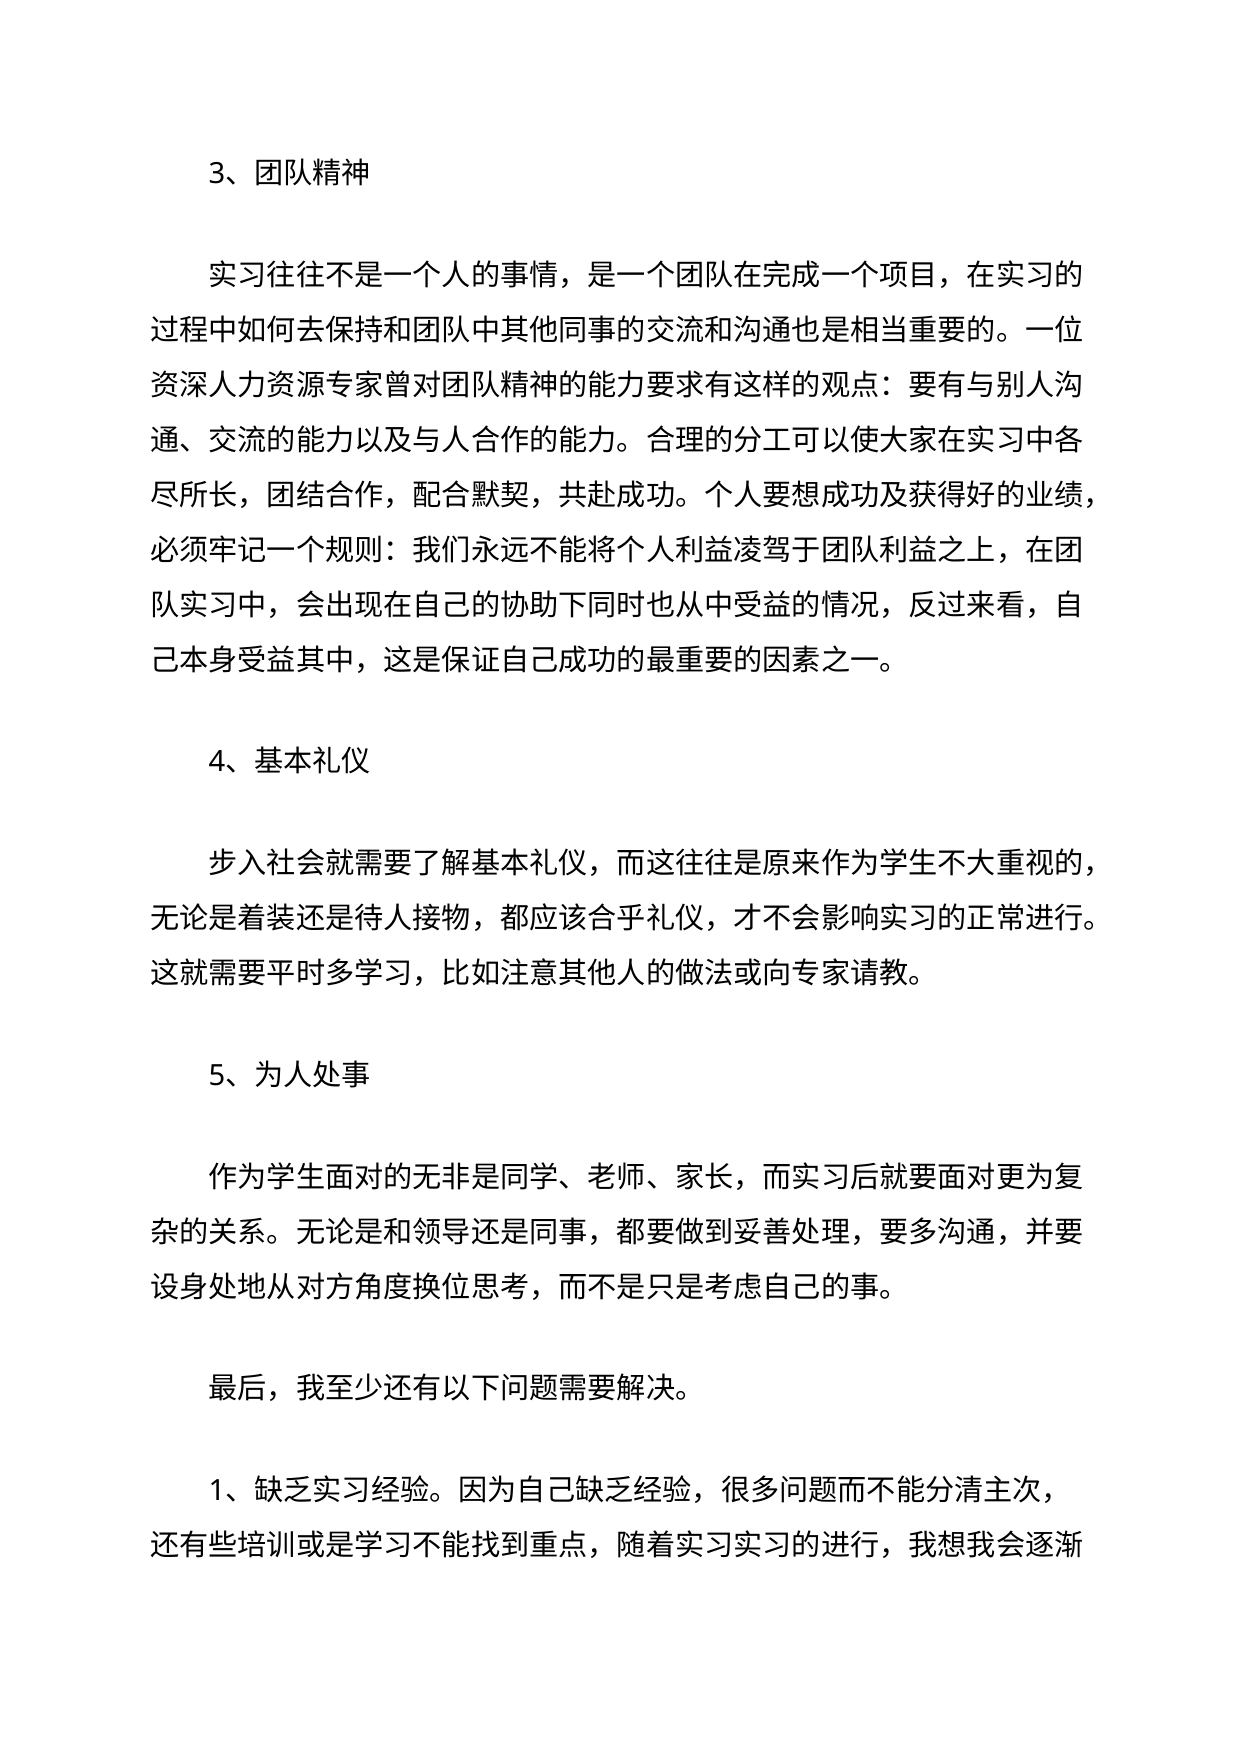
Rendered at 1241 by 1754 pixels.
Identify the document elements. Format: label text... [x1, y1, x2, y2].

text 步入社会就需要了解基本礼仪，而这往往是原来作为学生不大重视的，无论是着装还是待人接物，都应该合乎礼仪，才不会影响实习的正常进行。这就需要平时多学习，比如注意其他人的做法或向专家请教。 [150, 840, 1090, 992]
text 实习往往不是一个人的事情，是一个团队在完成一个项目，在实习的过程中如何去保持和团队中其他同事的交流和沟通也是相当重要的。一位资深人力资源专家曾对团队精神的能力要求有这样的观点：要有与别人沟通、交流的能力以及与人合作的能力。合理的分工可以使大家在实习中各尽所长，团结合作，配合默契，共赴成功。个人要想成功及获得好的业绩，必须牢记一个规则：我们永远不能将个人利益凌驾于团队利益之上，在团队实习中，会出现在自己的协助下同时也从中受益的情况，反过来看，自己本身受益其中，这是保证自己成功的最重要的因素之一。 [150, 252, 1090, 678]
text 5、为人处事 [150, 1052, 1090, 1094]
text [150, 1467, 1090, 1564]
text 3、团队精神 [150, 150, 1090, 192]
text 作为学生面对的无非是同学、老师、家长，而实习后就要面对更为复杂的关系。无论是和领导还是同事，都要做到妥善处理，要多沟通，并要设身处地从对方角度换位思考，而不是只是考虑自己的事。 [150, 1153, 1090, 1306]
text 4、基本礼仪 [150, 738, 1090, 780]
text 最后，我至少还有以下问题需要解决。 [150, 1365, 1090, 1407]
